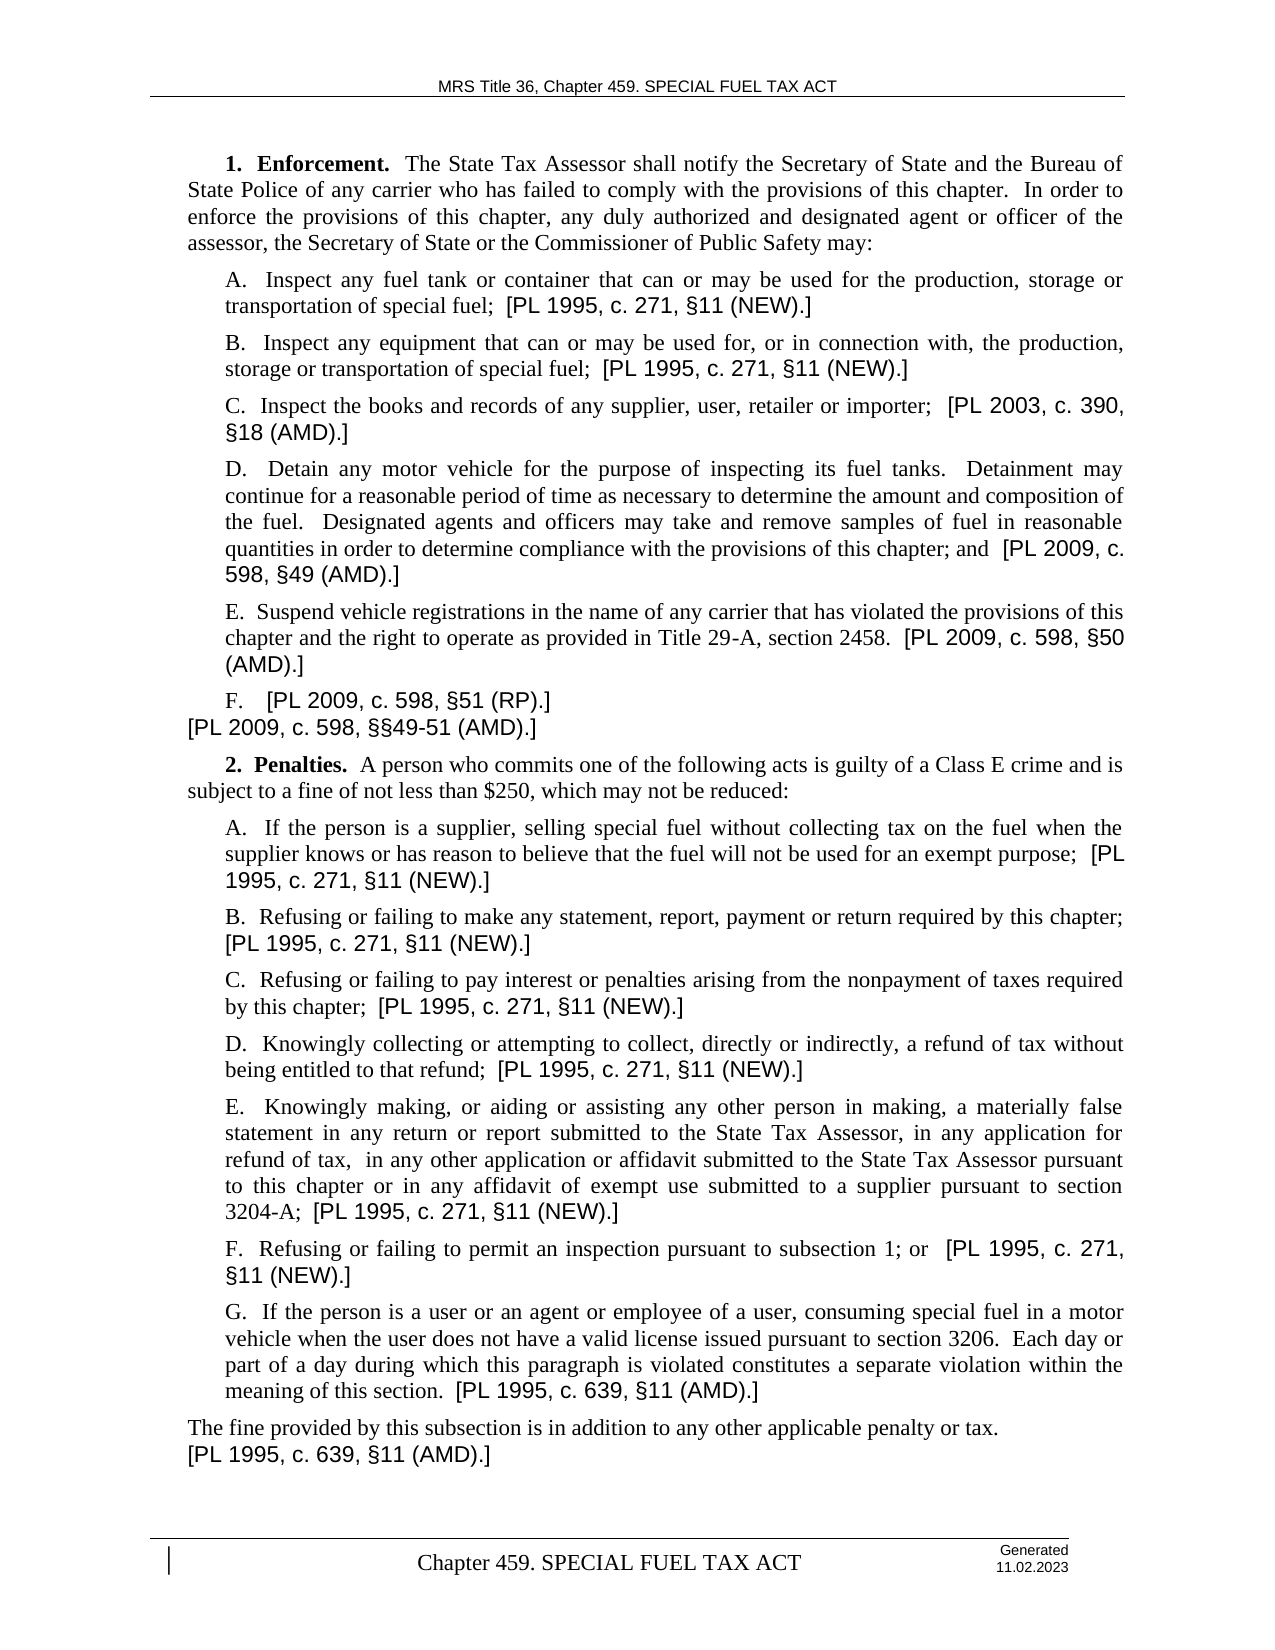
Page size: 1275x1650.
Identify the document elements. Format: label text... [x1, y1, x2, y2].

text E. Suspend vehicle registrations in the name of any carrier that has violated the provisions of this chapter and the right to operate as provided in Title 29‑A, section 2458. [PL 2009, c. 598, §50 (AMD).] [225, 598, 1125, 677]
text F. [PL 2009, c. 598, §51 (RP).] [225, 687, 1125, 714]
text D. Knowingly collecting or attempting to collect, directly or indirectly, a refund of tax without being entitled to that refund; [PL 1995, c. 271, §11 (NEW).] [225, 1030, 1125, 1082]
text E. Knowingly making, or aiding or assisting any other person in making, a materially false statement in any return or report submitted to the State Tax Assessor, in any application for refund of tax, in any other application or affidavit submitted to the State Tax Assessor pursuant to this chapter or in any affidavit of exempt use submitted to a supplier pursuant to section 3204‑A; [PL 1995, c. 271, §11 (NEW).] [225, 1093, 1125, 1225]
text A. If the person is a supplier, selling special fuel without collecting tax on the fuel when the supplier knows or has reason to believe that the fuel will not be used for an exempt purpose; [PL 1995, c. 271, §11 (NEW).] [225, 814, 1125, 893]
text G. If the person is a user or an agent or employee of a user, consuming special fuel in a motor vehicle when the user does not have a valid license issued pursuant to section 3206. Each day or part of a day during which this paragraph is violated constitutes a separate violation within the meaning of this section. [PL 1995, c. 639, §11 (AMD).] [225, 1298, 1125, 1404]
text F. Refusing or failing to permit an inspection pursuant to subsection 1; or [PL 1995, c. 271, §11 (NEW).] [225, 1235, 1125, 1288]
text D. Detain any motor vehicle for the purpose of inspecting its fuel tanks. Detainment may continue for a reasonable period of time as necessary to determine the amount and composition of the fuel. Designated agents and officers may take and remove samples of fuel in reasonable quantities in order to determine compliance with the provisions of this chapter; and [PL 2009, c. 598, §49 (AMD).] [225, 456, 1125, 587]
text C. Refusing or failing to pay interest or penalties arising from the nonpayment of taxes required by this chapter; [PL 1995, c. 271, §11 (NEW).] [225, 966, 1125, 1019]
text B. Refusing or failing to make any statement, report, payment or return required by this chapter; [PL 1995, c. 271, §11 (NEW).] [225, 903, 1125, 956]
text B. Inspect any equipment that can or may be used for, or in connection with, the production, storage or transportation of special fuel; [PL 1995, c. 271, §11 (NEW).] [225, 329, 1125, 382]
text [PL 2009, c. 598, §§49-51 (AMD).] [187, 714, 1125, 740]
text A. Inspect any fuel tank or container that can or may be used for the production, storage or transportation of special fuel; [PL 1995, c. 271, §11 (NEW).] [225, 266, 1125, 319]
text 2. Penalties. A person who commits one of the following acts is guilty of a Class E crime and is subject to a fine of not less than $250, which may not be reduced: [187, 751, 1125, 803]
text [PL 1995, c. 639, §11 (AMD).] [187, 1441, 1125, 1467]
text The fine provided by this subsection is in addition to any other applicable penalty or tax. [187, 1414, 1125, 1441]
text 1. Enforcement. The State Tax Assessor shall notify the Secretary of State and the Bureau of State Police of any carrier who has failed to comply with the provisions of this chapter. In order to enforce the provisions of this chapter, any duly authorized and designated agent or officer of the assessor, the Secretary of State or the Commissioner of Public Safety may: [187, 150, 1125, 255]
text C. Inspect the books and records of any supplier, user, retailer or importer; [PL 2003, c. 390, §18 (AMD).] [225, 392, 1125, 445]
